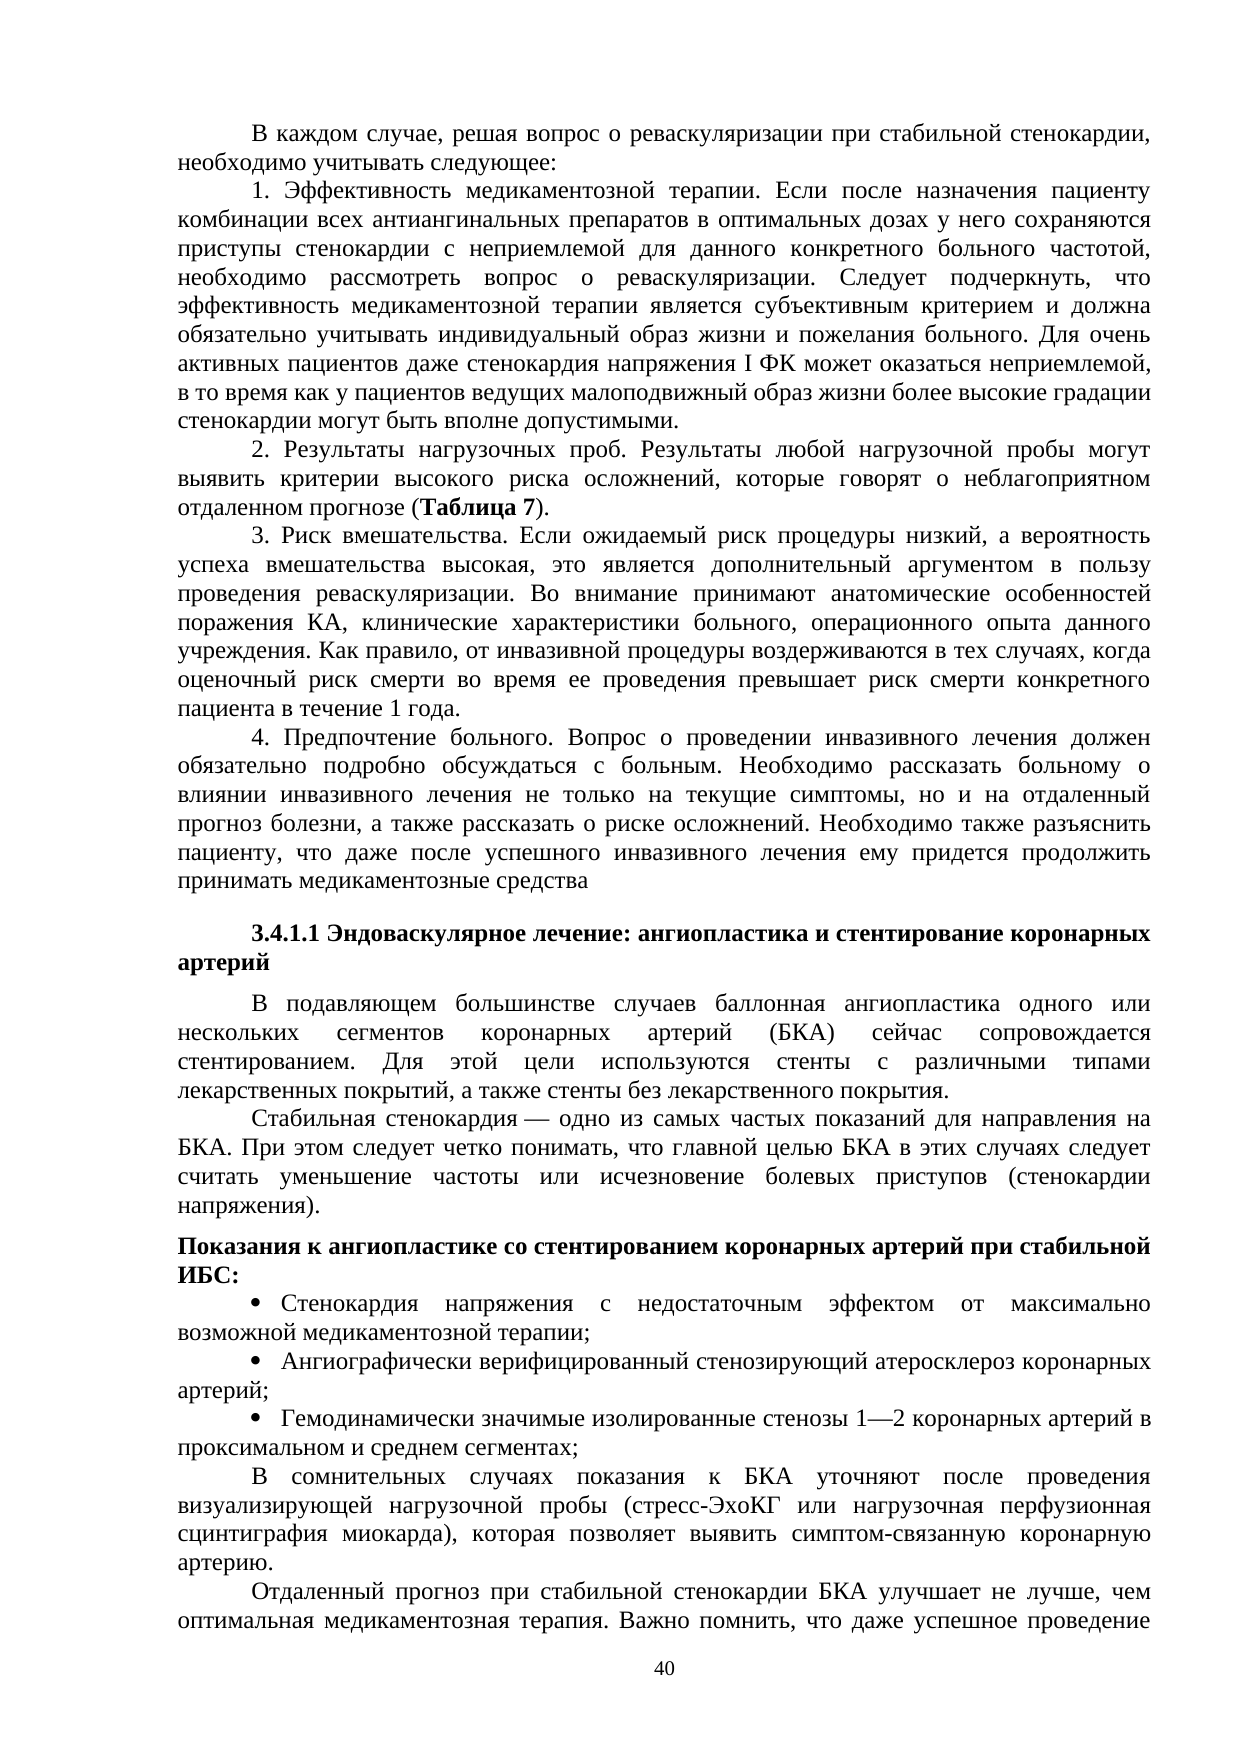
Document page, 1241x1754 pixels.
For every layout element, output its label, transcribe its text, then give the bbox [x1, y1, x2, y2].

text 2. Результаты нагрузочных проб. Результаты любой нагрузочной пробы могут выявить критерии высокого риска осложнений, которые говорят о неблагоприятном отдаленном прогнозе (Таблица 7). [177, 434, 1152, 521]
text 4. Предпочтение больного. Вопрос о проведении инвазивного лечения должен обязательно подробно обсуждаться с больным. Необходимо рассказать больному о влиянии инвазивного лечения не только на текущие симптомы, но и на отдаленный прогноз болезни, а также рассказать о риске осложнений. Необходимо также разъяснить пациенту, что даже после успешного инвазивного лечения ему придется продолжить принимать медикаментозные средства [177, 722, 1152, 894]
list Ангиографически верифицированный стенозирующий атеросклероз коронарных артерий; [177, 1346, 1152, 1403]
text 3.4.1.1 Эндоваскулярное лечение: ангиопластика и стентирование коронарных артерий [177, 918, 1152, 976]
text 3. Риск вмешательства. Если ожидаемый риск процедуры низкий, а вероятность успеха вмешательства высокая, это является дополнительный аргументом в пользу проведения реваскуляризации. Во внимание принимают анатомические особенностей поражения КА, клинические характеристики больного, операционного опыта данного учреждения. Как правило, от инвазивной процедуры воздерживаются в тех случаях, когда оценочный риск смерти во время ее проведения превышает риск смерти конкретного пациента в течение 1 года. [177, 521, 1152, 722]
text В подавляющем большинстве случаев баллонная ангиопластика одного или нескольких сегментов коронарных артерий (БКА) сейчас сопровождается стентированием. Для этой цели используются стенты с различными типами лекарственных покрытий, а также стенты без лекарственного покрытия. [177, 988, 1152, 1103]
text Показания к ангиопластике со стентированием коронарных артерий при стабильной ИБС: [177, 1231, 1152, 1288]
list Гемодинамически значимые изолированные стенозы 1—2 коронарных артерий в проксимальном и среднем сегментах; [177, 1403, 1152, 1461]
text В каждом случае, решая вопрос о реваскуляризации при стабильной стенокардии, необходимо учитывать следующее: [177, 118, 1152, 176]
list Стенокардия напряжения с недостаточным эффектом от максимально возможной медикаментозной терапии; [177, 1288, 1152, 1346]
text Стабильная стенокардия — одно из самых частых показаний для направления на БКА. При этом следует четко понимать, что главной целью БКА в этих случаях следует считать уменьшение частоты или исчезновение болевых приступов (стенокардии напряжения). [177, 1103, 1152, 1218]
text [177, 1576, 1152, 1633]
text В сомнительных случаях показания к БКА уточняют после проведения визуализирующей нагрузочной пробы (стресс-ЭхоКГ или нагрузочная перфузионная сцинтиграфия миокарда), которая позволяет выявить симптом-связанную коронарную артерию. [177, 1461, 1152, 1576]
text 1. Эффективность медикаментозной терапии. Если после назначения пациенту комбинации всех антиангинальных препаратов в оптимальных дозах у него сохраняются приступы стенокардии с неприемлемой для данного конкретного больного частотой, необходимо рассмотреть вопрос о реваскуляризации. Следует подчеркнуть, что эффективность медикаментозной терапии является субъективным критерием и должна обязательно учитывать индивидуальный образ жизни и пожелания больного. Для очень активных пациентов даже стенокардия напряжения I ФК может оказаться неприемлемой, в то время как у пациентов ведущих малоподвижный образ жизни более высокие градации стенокардии могут быть вполне допустимыми. [177, 176, 1152, 434]
